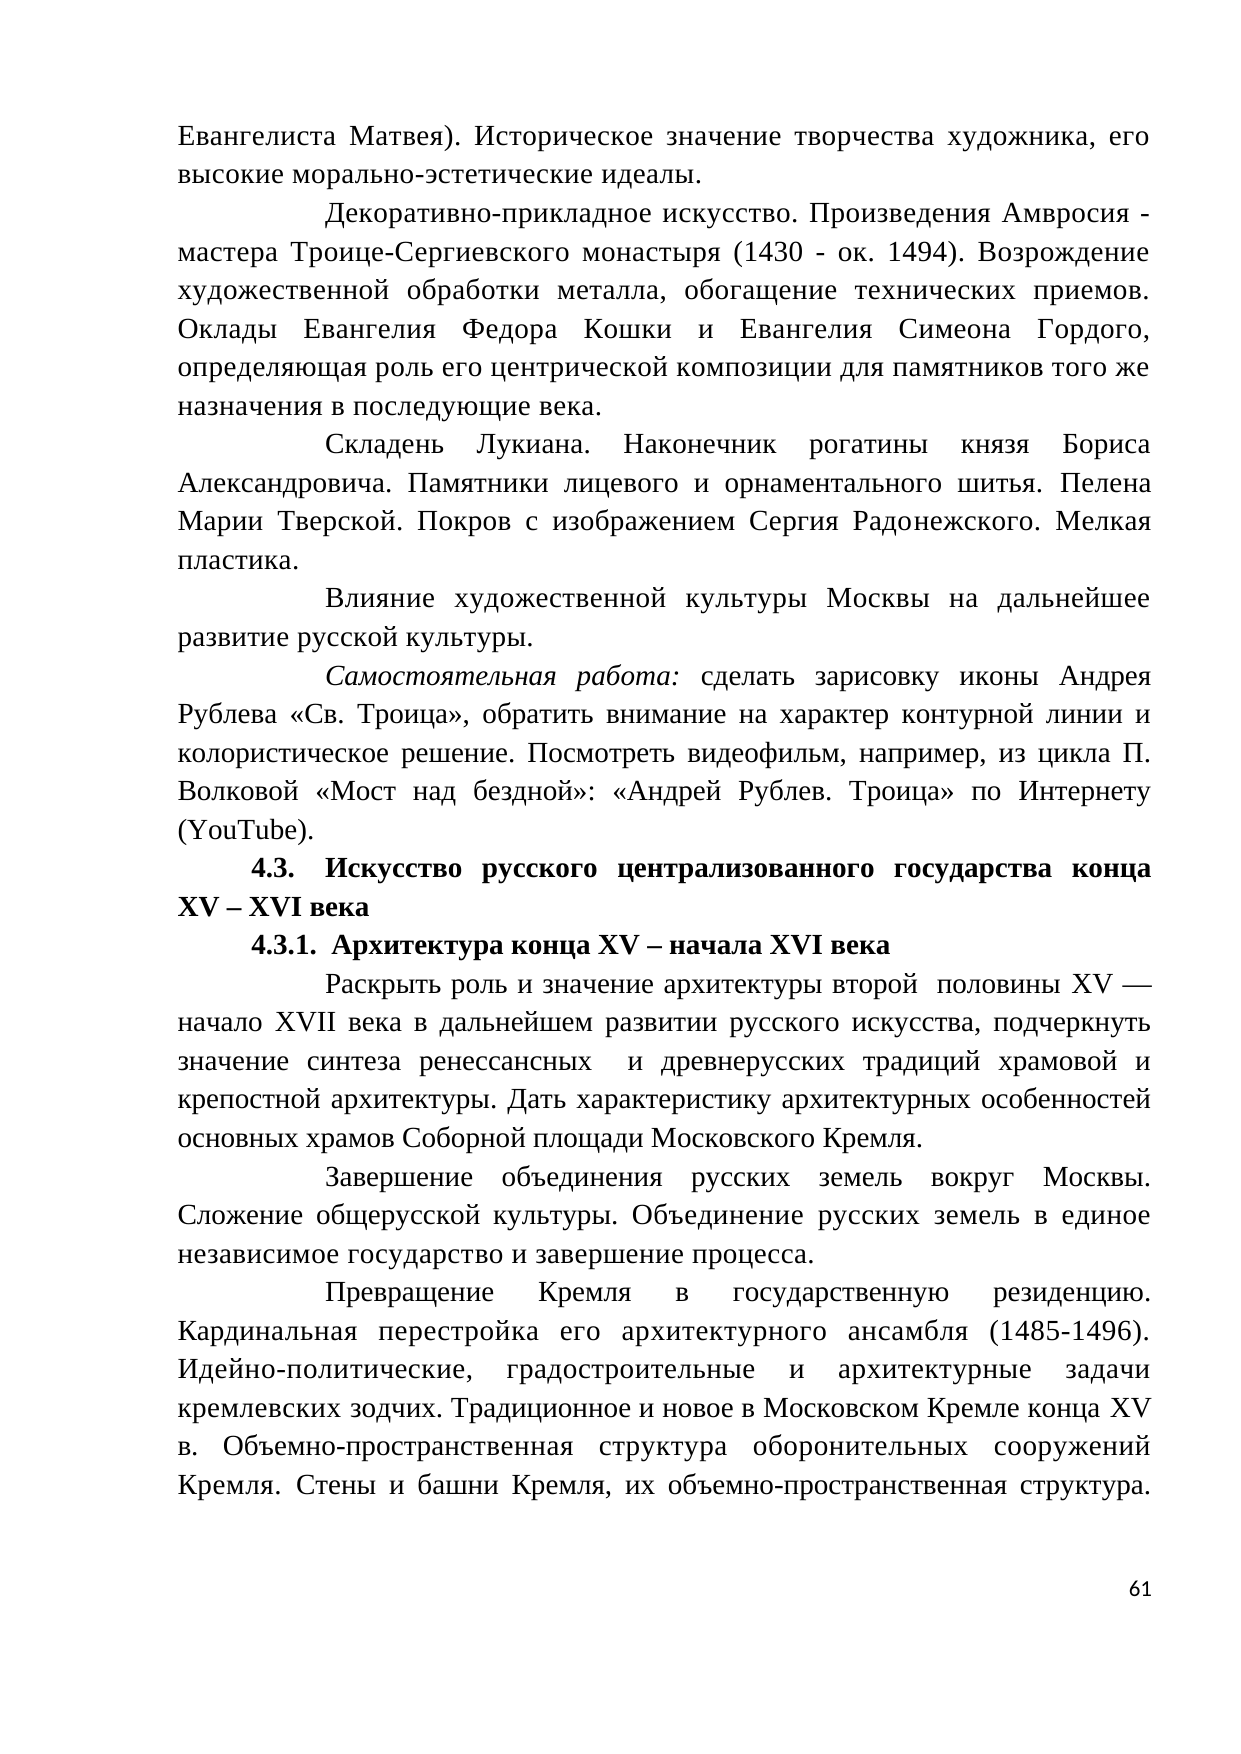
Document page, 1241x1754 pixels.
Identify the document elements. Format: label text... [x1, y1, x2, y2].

text Декоративно-прикладное искусство. Произведения Амвросия - мастера Троице-Сергиевского монастыря (1430 - ок. 1494). Возрождение художественной обработки металла, обогащение технических приемов. Оклады Евангелия Федора Кошки и Евангелия Симеона Гордого, определяющая роль его центрической композиции для памятников того же назначения в последующие века. [177, 195, 1152, 421]
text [177, 118, 1152, 190]
text Влияние художественной культуры Москвы на дальнейшее развитие русской культуры. [177, 581, 1152, 653]
text Складень Лукиана. Наконечник рогатины князя Бориса Александровича. Памятники лицевого и орнаментального шитья. Пелена Марии Тверской. Покров с изображением Сергия Радонежского. Мелкая пластика. [177, 426, 1152, 576]
text 4.3.1. Архитектура конца XV – начала XVI века [177, 927, 1152, 961]
text Раскрыть роль и значение архитектуры второй половины XV — начало XVII века в дальнейшем развитии русского искусства, подчеркнуть значение синтеза ренессансных и древнерусских традиций храмовой и крепостной архитектуры. Дать характеристику архитектурных особенностей основных храмов Соборной площади Московского Кремля. [177, 966, 1152, 1154]
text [177, 1274, 1152, 1501]
text 4.3. Искусство русского централизованного государства конца XV – XVI века [177, 850, 1152, 922]
text Самостоятельная работа: сделать зарисовку иконы Андрея Рублева «Св. Троица», обратить внимание на характер контурной линии и колористическое решение. Посмотреть видеофильм, например, из цикла П. Волковой «Мост над бездной»: «Андрей Рублев. Троица» по Интернету (YouTube). [177, 658, 1152, 845]
text Завершение объединения русских земель вокруг Москвы. Сложение общерусской культуры. Объединение русских земель в единое независимое государство и завершение процесса. [177, 1159, 1152, 1269]
